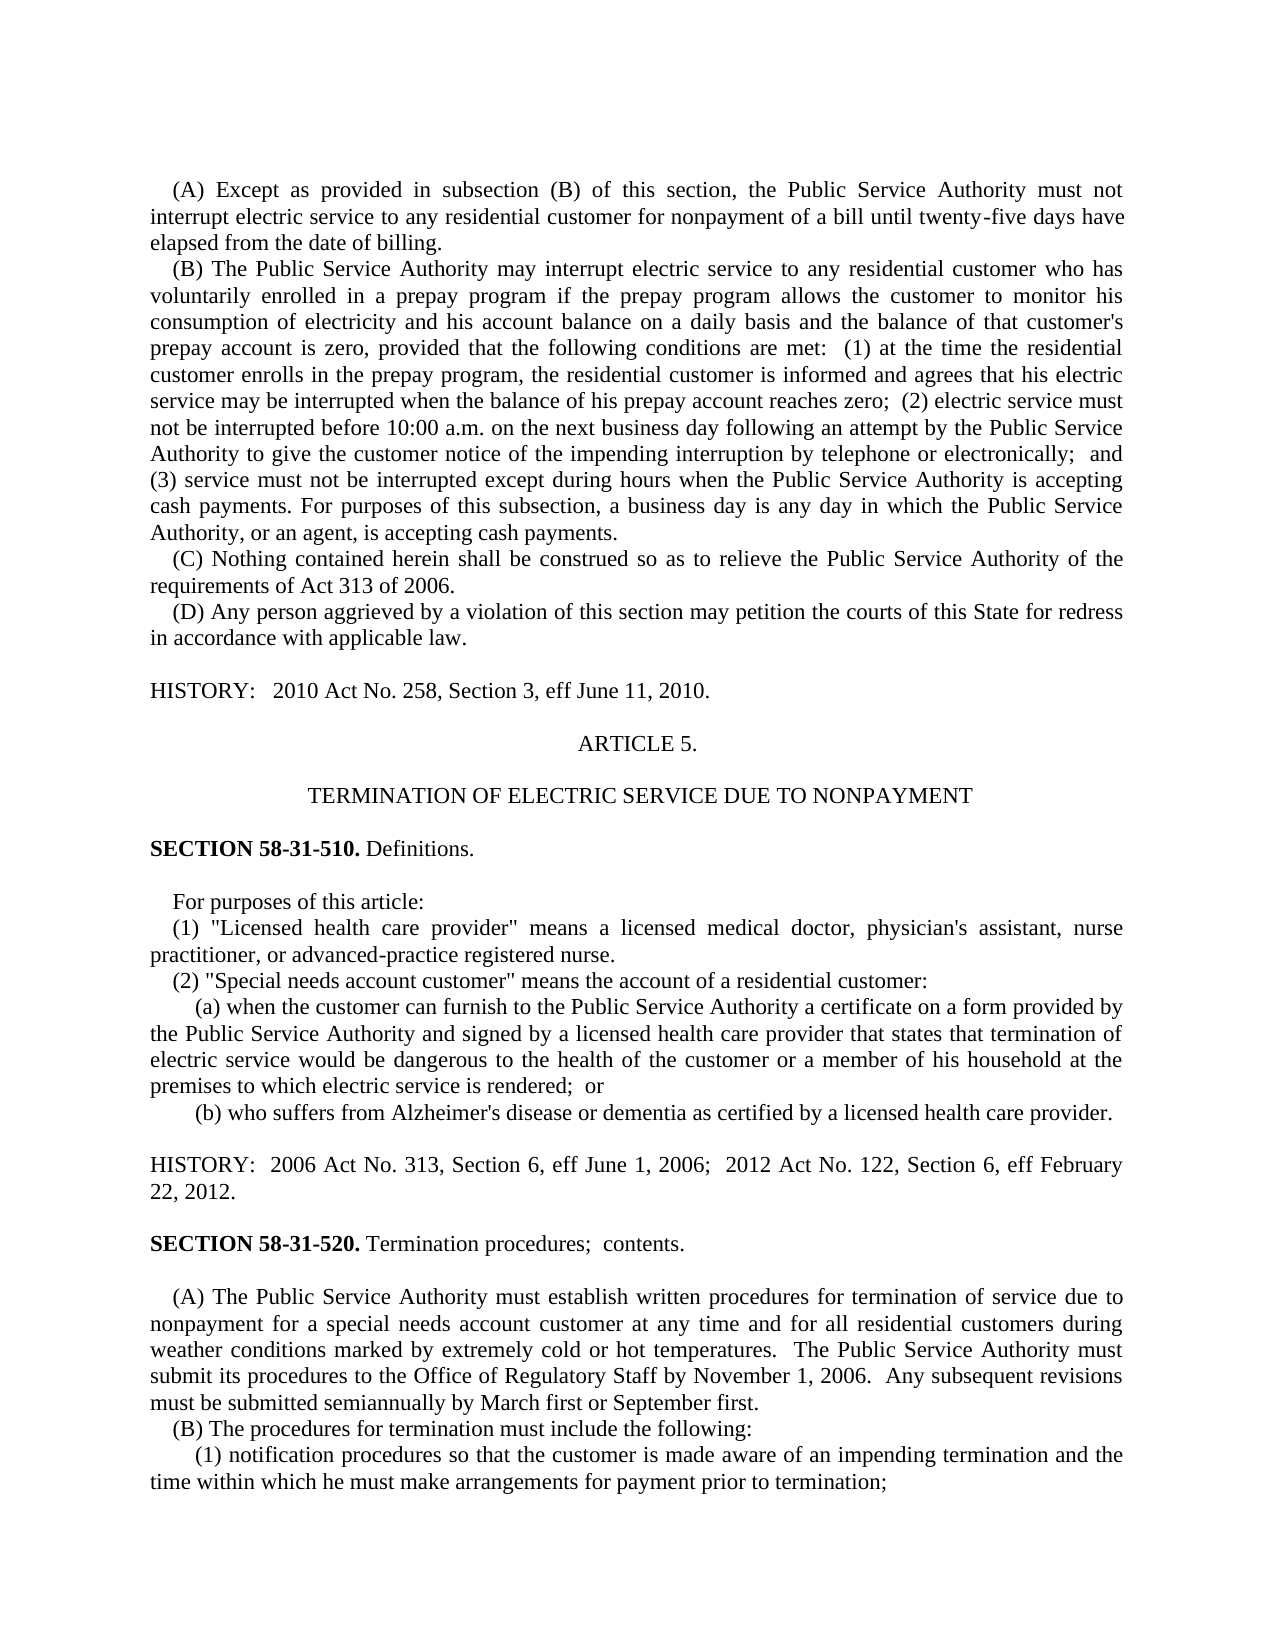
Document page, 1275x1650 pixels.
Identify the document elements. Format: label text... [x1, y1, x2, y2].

text (1) notification procedures so that the customer is made aware of an impending termination and the time within which he must make arrangements for payment prior to termination; [150, 1441, 1125, 1494]
text (D) Any person aggrieved by a violation of this section may petition the courts of this State for redress in accordance with applicable law. [150, 598, 1125, 651]
text (a) when the customer can furnish to the Public Service Authority a certificate on a form provided by the Public Service Authority and signed by a licensed health care provider that states that termination of electric service would be dangerous to the health of the customer or a member of his household at the premises to which electric service is rendered; or [150, 993, 1125, 1099]
text (B) The Public Service Authority may interrupt electric service to any residential customer who has voluntarily enrolled in a prepay program if the prepay program allows the customer to monitor his consumption of electricity and his account balance on a daily basis and the balance of that customer's prepay account is zero, provided that the following conditions are met: (1) at the time the residential customer enrolls in the prepay program, the residential customer is informed and agrees that his electric service may be interrupted when the balance of his prepay account reaches zero; (2) electric service must not be interrupted before 10:00 a.m. on the next business day following an attempt by the Public Service Authority to give the customer notice of the impending interruption by telephone or electronically; and (3) service must not be interrupted except during hours when the Public Service Authority is accepting cash payments. For purposes of this subsection, a business day is any day in which the Public Service Authority, or an agent, is accepting cash payments. [150, 255, 1125, 545]
text ARTICLE 5. [150, 730, 1125, 756]
text (B) The procedures for termination must include the following: [150, 1415, 1125, 1441]
text (A) The Public Service Authority must establish written procedures for termination of service due to nonpayment for a special needs account customer at any time and for all residential customers during weather conditions marked by extremely cold or hot temperatures. The Public Service Authority must submit its procedures to the Office of Regulatory Staff by November 1, 2006. Any subsequent revisions must be submitted semiannually by March first or September first. [150, 1283, 1125, 1415]
text (A) Except as provided in subsection (B) of this section, the Public Service Authority must not interrupt electric service to any residential customer for nonpayment of a bill until twenty-five days have elapsed from the date of billing. [150, 176, 1125, 255]
text TERMINATION OF ELECTRIC SERVICE DUE TO NONPAYMENT [150, 782, 1125, 809]
text SECTION 58-31-510. Definitions. [150, 835, 1125, 862]
text HISTORY: 2006 Act No. 313, Section 6, eff June 1, 2006; 2012 Act No. 122, Section 6, eff February 22, 2012. [150, 1151, 1125, 1204]
text HISTORY: 2010 Act No. 258, Section 3, eff June 11, 2010. [150, 677, 1125, 703]
text (2) "Special needs account customer" means the account of a residential customer: [150, 967, 1125, 993]
text (b) who suffers from Alzheimer's disease or dementia as certified by a licensed health care provider. [150, 1099, 1125, 1125]
text SECTION 58-31-520. Termination procedures; contents. [150, 1231, 1125, 1257]
text (1) "Licensed health care provider" means a licensed medical doctor, physician's assistant, nurse practitioner, or advanced-practice registered nurse. [150, 914, 1125, 967]
text (C) Nothing contained herein shall be construed so as to relieve the Public Service Authority of the requirements of Act 313 of 2006. [150, 545, 1125, 598]
text For purposes of this article: [150, 888, 1125, 914]
